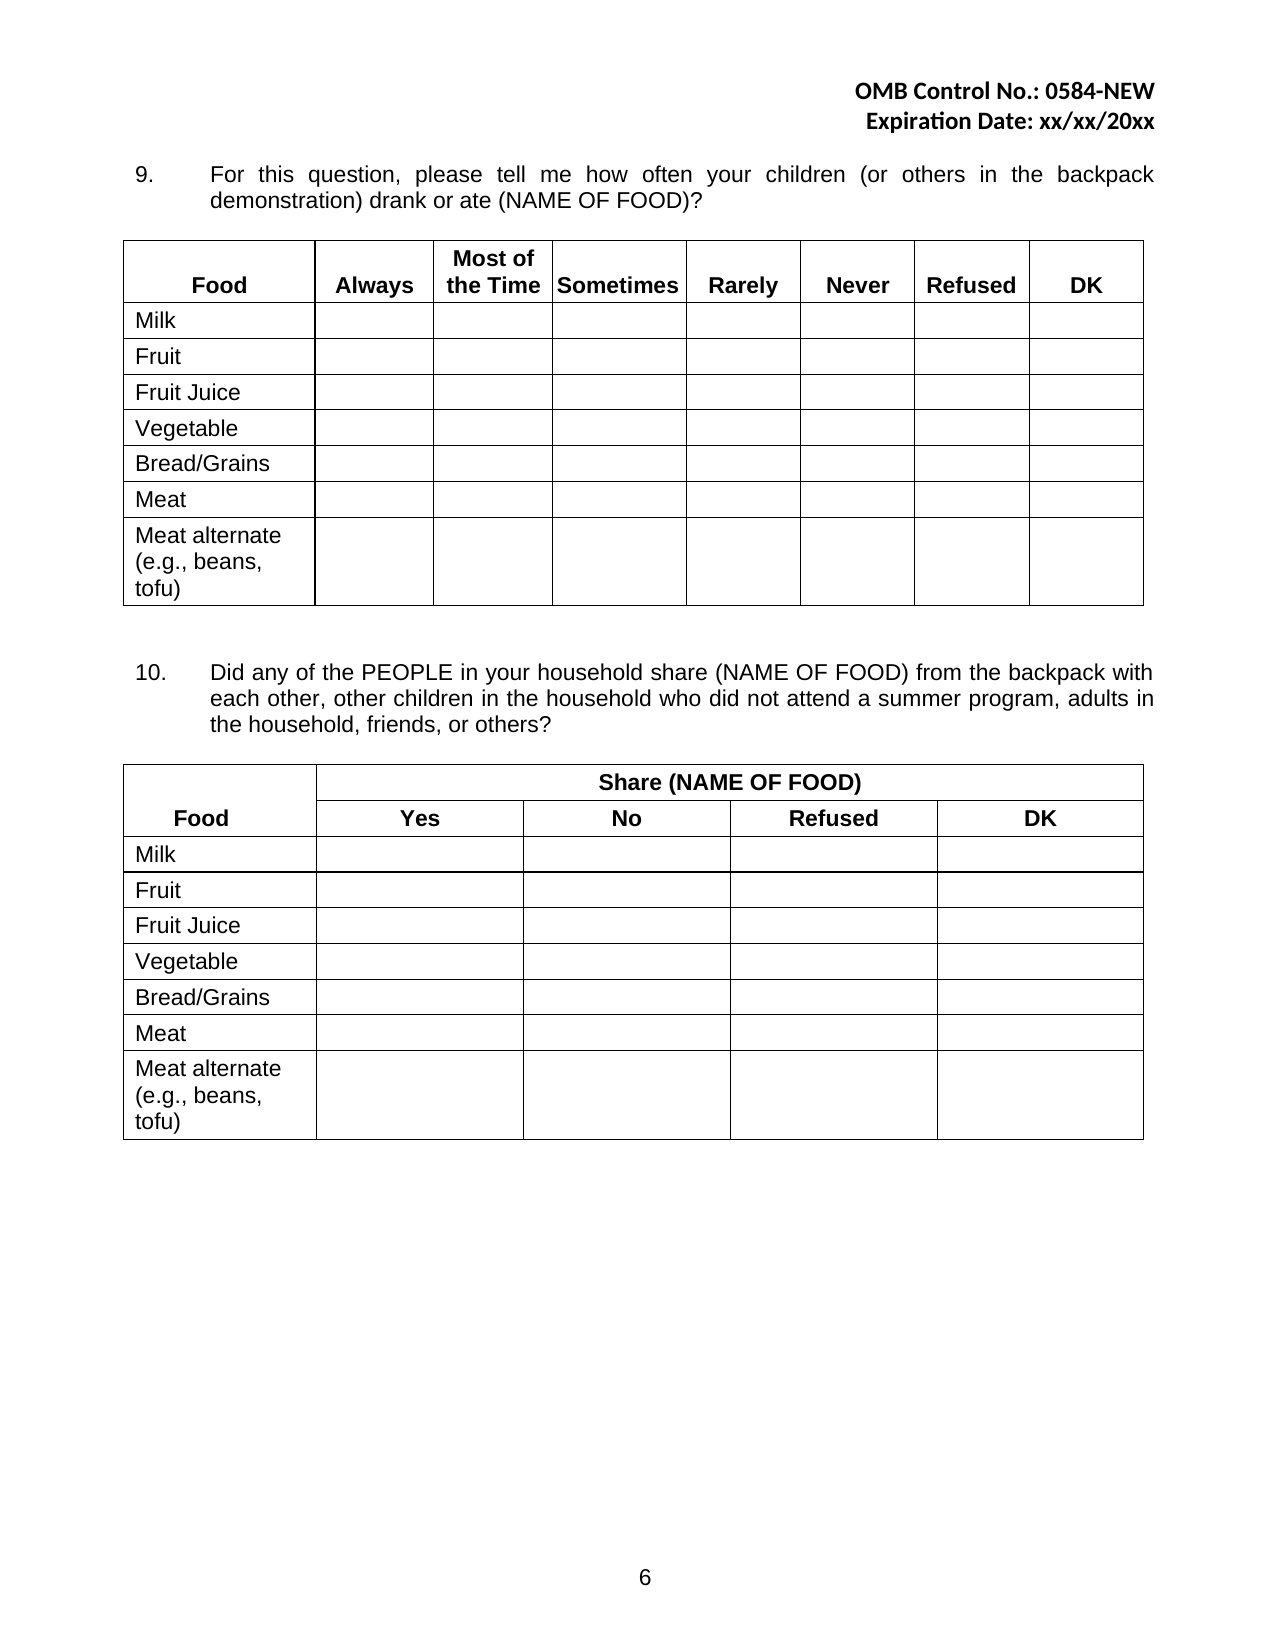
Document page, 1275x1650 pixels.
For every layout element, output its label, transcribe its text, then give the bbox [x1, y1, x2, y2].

table_cell [317, 980, 523, 1014]
table_cell [317, 837, 523, 871]
table_cell [731, 1015, 937, 1050]
table_cell [316, 446, 433, 481]
table_header Refused [915, 241, 1029, 302]
table_cell [915, 339, 1029, 374]
table_cell Refused [731, 801, 937, 836]
table_cell Fruit [124, 339, 314, 374]
table_cell [915, 482, 1029, 517]
table_cell Milk [124, 837, 316, 871]
table_cell [731, 980, 937, 1014]
table_cell [938, 944, 1143, 978]
table_cell [317, 873, 523, 907]
table_cell [687, 446, 800, 481]
table_cell [434, 339, 552, 374]
text 10. Did any of the PEOPLE in your household share (NAME OF FOOD) from the backpack with each other, other children in the household who did not attend a summer program, adults in the household, friends, or others? [135, 659, 1155, 738]
table_cell [687, 482, 800, 517]
table_cell [524, 944, 730, 978]
table_cell [553, 339, 686, 374]
table_cell [801, 339, 914, 374]
table_cell [316, 339, 433, 374]
table_header Always [316, 241, 433, 302]
table_cell [316, 518, 433, 605]
table_cell [731, 944, 937, 978]
table_header Food [124, 241, 314, 302]
table_cell [938, 873, 1143, 907]
table_cell [553, 482, 686, 517]
table_cell [687, 518, 800, 605]
table_cell [524, 980, 730, 1014]
table_cell [915, 303, 1029, 338]
table_cell [731, 1051, 937, 1138]
table_cell Fruit Juice [124, 908, 316, 943]
table_cell [687, 303, 800, 338]
table_cell [687, 339, 800, 374]
table_cell Meat [124, 1015, 316, 1050]
table_cell [553, 410, 686, 445]
table_header Sometimes [553, 241, 686, 302]
table_cell [524, 1015, 730, 1050]
table_header Food [124, 765, 316, 836]
table_cell [938, 980, 1143, 1014]
table_cell Vegetable [124, 410, 314, 445]
table_cell [524, 1051, 730, 1138]
table_cell [1030, 482, 1143, 517]
table_cell [801, 518, 914, 605]
table_cell [434, 518, 552, 605]
table_cell [801, 303, 914, 338]
table_header Rarely [687, 241, 800, 302]
table_cell [1030, 339, 1143, 374]
table_cell [524, 837, 730, 871]
table_cell [316, 410, 433, 445]
table_cell [553, 446, 686, 481]
table_cell [317, 944, 523, 978]
table_cell [801, 375, 914, 409]
table_cell [938, 1051, 1143, 1138]
table_cell [687, 410, 800, 445]
table_cell [801, 482, 914, 517]
table_cell [434, 303, 552, 338]
table_cell [434, 446, 552, 481]
table_cell [1030, 375, 1143, 409]
table_cell [938, 837, 1143, 871]
table_cell Milk [124, 303, 314, 338]
table_cell [1030, 410, 1143, 445]
table_cell [731, 873, 937, 907]
table_cell [915, 375, 1029, 409]
table_cell [316, 375, 433, 409]
table_cell [434, 375, 552, 409]
table_cell Fruit [124, 873, 316, 907]
table_cell [553, 303, 686, 338]
table_cell [801, 446, 914, 481]
table_cell [316, 482, 433, 517]
table_cell [1030, 446, 1143, 481]
table_cell Bread/Grains [124, 446, 314, 481]
table_cell No [524, 801, 730, 836]
table_cell [317, 908, 523, 943]
table_cell [434, 410, 552, 445]
text 9. For this question, please tell me how often your children (or others in the backpack demonstration) drank or ate (NAME OF FOOD)? [135, 161, 1155, 214]
table_cell [524, 908, 730, 943]
table_header DK [1030, 241, 1143, 302]
table_cell [317, 1015, 523, 1050]
table_cell Yes [317, 801, 523, 836]
table_cell [434, 482, 552, 517]
table_cell [687, 375, 800, 409]
table_cell [316, 303, 433, 338]
table_cell [1030, 518, 1143, 605]
table_cell Meat alternate (e.g., beans, tofu) [124, 1051, 316, 1138]
table_cell [553, 518, 686, 605]
table_header Share (NAME OF FOOD) [317, 765, 1143, 800]
table_cell Fruit Juice [124, 375, 314, 409]
table_cell [524, 873, 730, 907]
table_cell [1030, 303, 1143, 338]
table_header Most of the Time [434, 241, 552, 302]
table_header Never [801, 241, 914, 302]
table_cell [731, 908, 937, 943]
table_cell [801, 410, 914, 445]
table_cell Vegetable [124, 944, 316, 978]
table_cell [938, 1015, 1143, 1050]
table_cell [915, 446, 1029, 481]
table_cell Meat alternate (e.g., beans, tofu) [124, 518, 314, 605]
table_cell DK [938, 801, 1143, 836]
table_cell [938, 908, 1143, 943]
table_cell [553, 375, 686, 409]
table_cell [915, 518, 1029, 605]
table_cell [317, 1051, 523, 1138]
table_cell [731, 837, 937, 871]
table_cell [915, 410, 1029, 445]
table_cell Bread/Grains [124, 980, 316, 1014]
table_cell Meat [124, 482, 314, 517]
